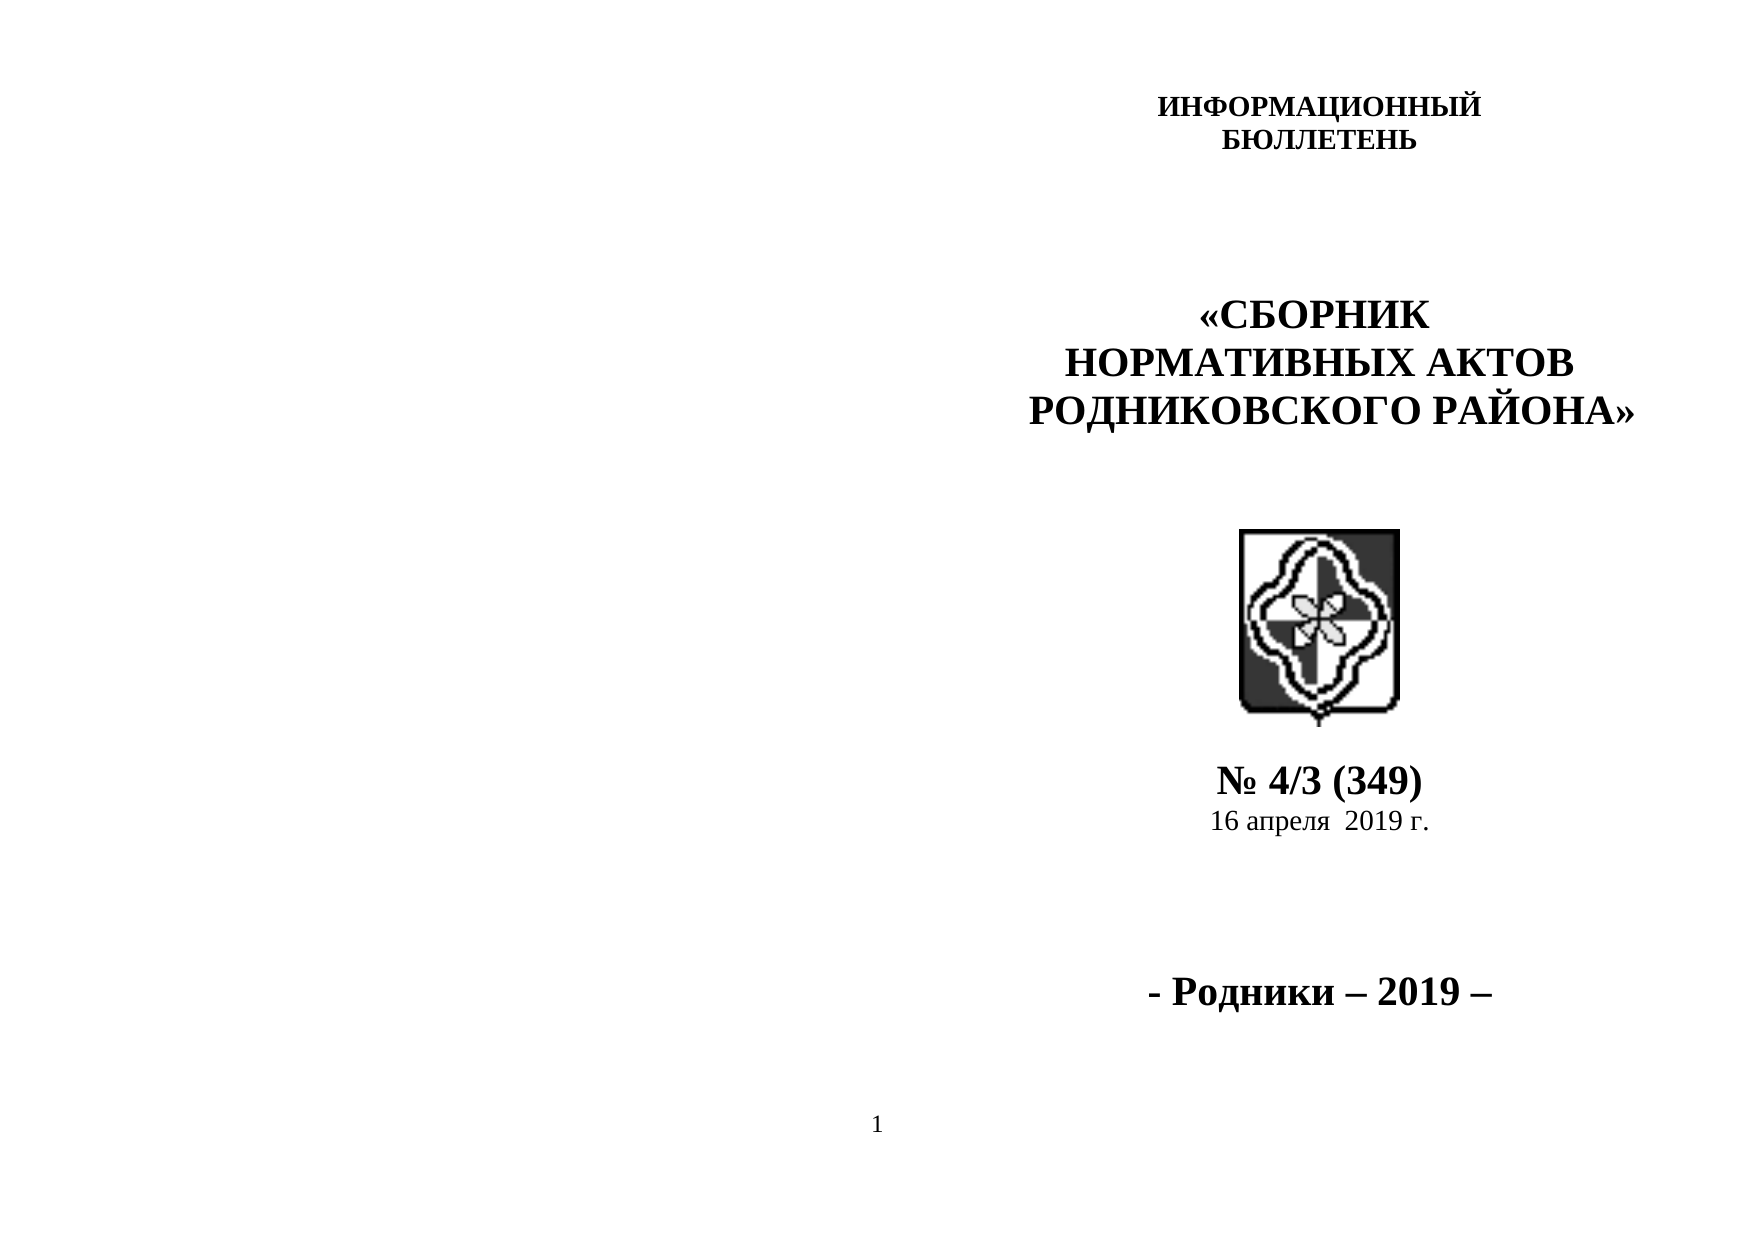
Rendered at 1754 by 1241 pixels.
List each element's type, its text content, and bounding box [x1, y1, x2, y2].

text - Родники – 2019 – [1003, 966, 1636, 1014]
text ИНФОРМАЦИОННЫЙ [1003, 89, 1636, 122]
text НОРМАТИВНЫХ АКТОВ [929, 338, 1636, 386]
text № 4/3 (349) [1003, 755, 1636, 803]
picture [1239, 529, 1400, 727]
text «СБОРНИК [929, 290, 1636, 338]
text РОДНИКОВСКОГО РАЙОНА» [118, 386, 1636, 434]
text БЮЛЛЕТЕНЬ [929, 122, 1636, 156]
text 16 апреля 2019 г. [929, 803, 1636, 837]
